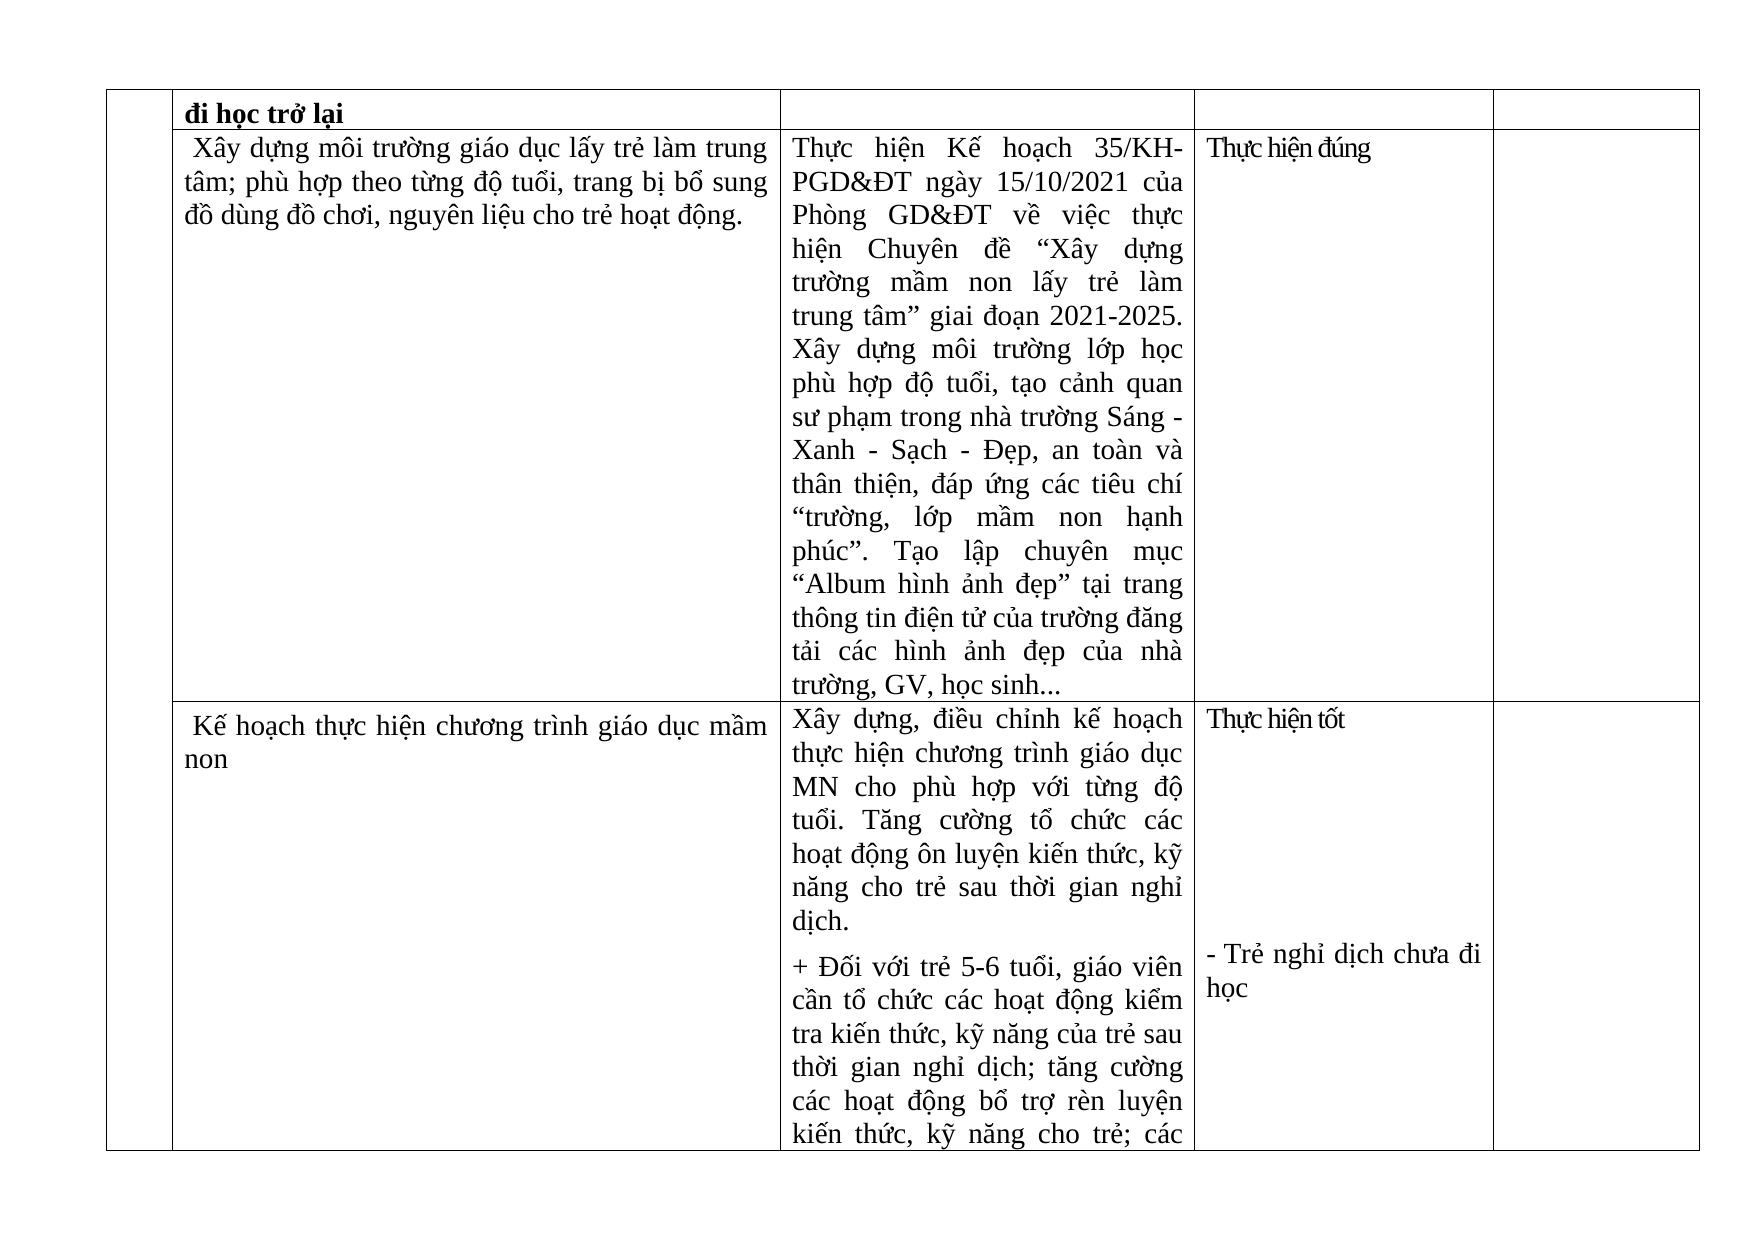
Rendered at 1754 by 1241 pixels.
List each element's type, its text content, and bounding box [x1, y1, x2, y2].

table_cell Thực hiện Kế hoạch 35/KH-PGD&ĐT ngày 15/10/2021 của Phòng GD&ĐT về việc thực hiện Chuyên đề “Xây dựng trường mầm non lấy trẻ làm trung tâm” giai đoạn 2021-2025. Xây dựng môi trường lớp học phù hợp độ tuổi, tạo cảnh quan sư phạm trong nhà trường Sáng - Xanh - Sạch - Đẹp, an toàn và thân thiện, đáp ứng các tiêu chí “trường, lớp mầm non hạnh phúc”. Tạo lập chuyên mục “Album hình ảnh đẹp” tại trang thông tin điện tử của trường đăng tải các hình ảnh đẹp của nhà trường, GV, học sinh... [781, 130, 1194, 701]
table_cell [173, 702, 780, 1150]
table_cell [1195, 90, 1493, 129]
table_cell Xây dựng môi trường giáo dục lấy trẻ làm trung tâm; phù hợp theo từng độ tuổi, trang bị bổ sung đồ dùng đồ chơi, nguyên liệu cho trẻ hoạt động. [173, 130, 780, 701]
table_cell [173, 90, 780, 129]
table_cell [781, 90, 1194, 129]
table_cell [781, 702, 1194, 1150]
table_cell [1494, 90, 1699, 129]
table_cell [1494, 702, 1699, 1150]
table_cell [1195, 702, 1493, 1150]
table_cell [1494, 130, 1699, 701]
table_cell Thực hiện đúng [1195, 130, 1493, 701]
